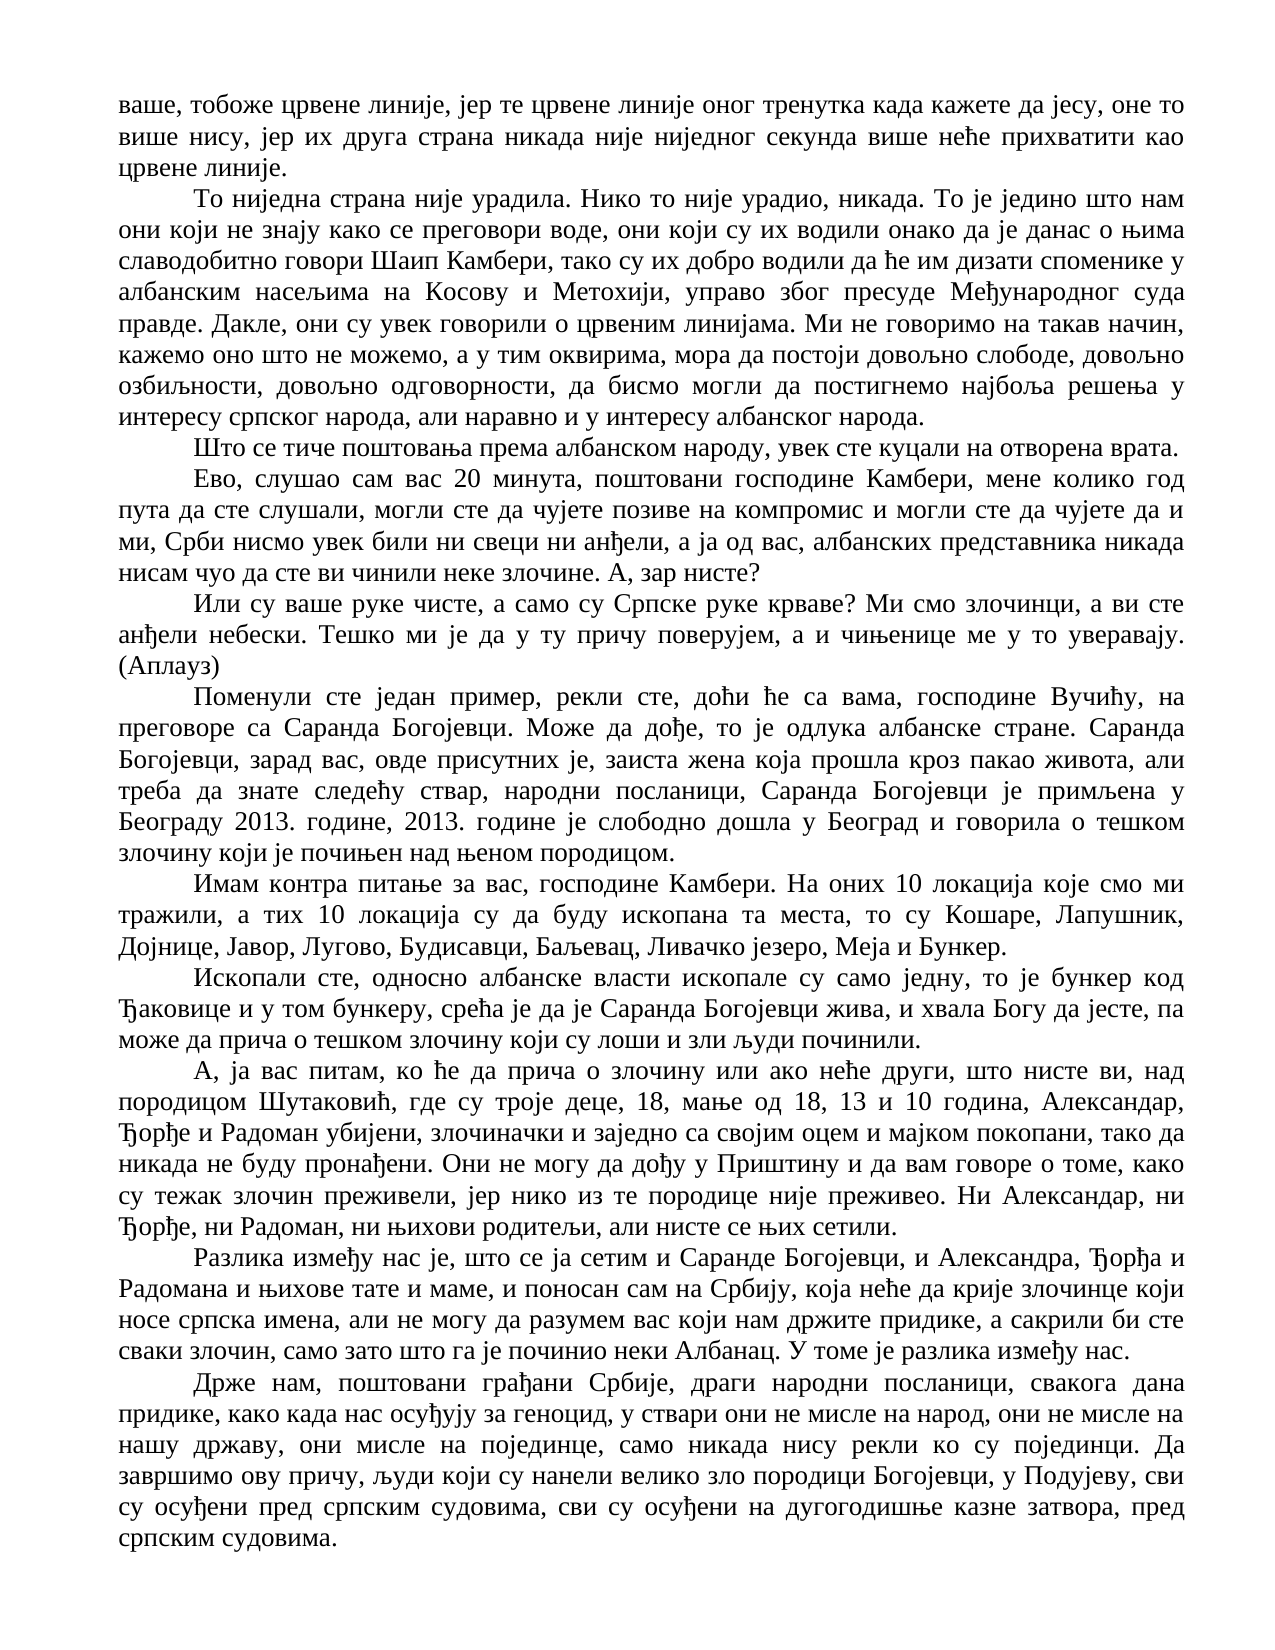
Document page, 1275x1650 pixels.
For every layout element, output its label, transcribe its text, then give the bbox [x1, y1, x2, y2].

text Или су ваше руке чисте, а само су Српске руке крваве? Ми смо злочинци, а ви сте анђели небески. Тешко ми је да у ту причу поверујем, а и чињенице ме у то уверавају. (Аплауз) [118, 587, 1186, 680]
text Ево, слушао сам вас 20 минута, поштовани господине Камбери, мене колико год пута да сте слушали, могли сте да чујете позиве на компромис и могли сте да чујете да и ми, Срби нисмо увек били ни свеци ни анђели, а ја од вас, албанских представника никада нисам чуо да сте ви чинили неке злочине. А, зар нисте? [118, 462, 1186, 587]
text Поменули сте један пример, рекли сте, доћи ће са вама, господине Вучићу, на преговоре са Саранда Богојевци. Може да дође, то је одлука албанске стране. Саранда Богојевци, зарад вас, овде присутних је, заиста жена која прошла кроз пакао живота, али треба да знате следећу ствар, народни посланици, Саранда Богојевци је примљена у Београду 2013. године, 2013. године је слободно дошла у Београд и говорила о тешком злочину који је почињен над њеном породицом. [118, 680, 1186, 867]
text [118, 89, 1186, 182]
text Ископали сте, односно албанске власти ископале су само једну, то је бункер код Ђаковице и у том бункеру, срећа је да је Саранда Богојевци жива, и хвала Богу да јесте, па може да прича о тешком злочину који су лоши и зли људи починили. [118, 961, 1186, 1054]
text Држе нам, поштовани грађани Србије, драги народни посланици, свакога дана придике, како када нас осуђују за геноцид, у ствари они не мисле на народ, они не мисле на нашу државу, они мисле на појединце, само никада нису рекли ко су појединци. Да завршимо ову причу, људи који су нанели велико зло породици Богојевци, у Подујеву, сви су осуђени пред српским судовима, сви су осуђени на дугогодишње казне затвора, пред српским судовима. [118, 1366, 1186, 1552]
text Што се тиче поштовања према албанском народу, увек сте куцали на отворена врата. [118, 431, 1186, 462]
text А, ја вас питам, ко ће да прича о злочину или ако неће други, што нисте ви, над породицом Шутаковић, где су троје деце, 18, мање од 18, 13 и 10 година, Александар, Ђорђе и Радоман убијени, злочиначки и заједно са својим оцем и мајком покопани, тако да никада не буду пронађени. Они не могу да дођу у Приштину и да вам говоре о томе, како су тежак злочин преживели, јер нико из те породице није преживео. Ни Александар, ни Ђорђе, ни Радоман, ни њихови родитељи, али нисте се њих сетили. [118, 1054, 1186, 1241]
text Имам контра питање за вас, господине Камбери. На оних 10 локација које смо ми тражили, а тих 10 локација су да буду ископана та места, то су Кошаре, Лапушник, Дојнице, Јавор, Лугово, Будисавци, Баљевац, Ливачко језеро, Меја и Бункер. [118, 867, 1186, 961]
text Разлика између нас је, што се ја сетим и Саранде Богојевци, и Александра, Ђорђа и Радомана и њихове тате и маме, и поносан сам на Србију, која неће да крије злочинце који носе српска имена, али не могу да разумем вас који нам држите придике, а сакрили би сте сваки злочин, само зато што га је починио неки Албанац. У томе је разлика између нас. [118, 1241, 1186, 1366]
text То ниједна страна није урадила. Нико то није урадио, никада. То је једино што нам они који не знају како се преговори воде, они који су их водили онако да је данас о њима славодобитно говори Шаип Камбери, тако су их добро водили да ће им дизати споменике у албанским насељима на Косову и Метохији, управо због пресуде Међународног суда правде. Дакле, они су увек говорили о црвеним линијама. Ми не говоримо на такав начин, кажемо оно што не можемо, а у тим оквирима, мора да постоји довољно слободе, довољно озбиљности, довољно одговорности, да бисмо могли да постигнемо најбоља решења у интересу српског народа, али наравно и у интересу албанског народа. [118, 182, 1186, 431]
